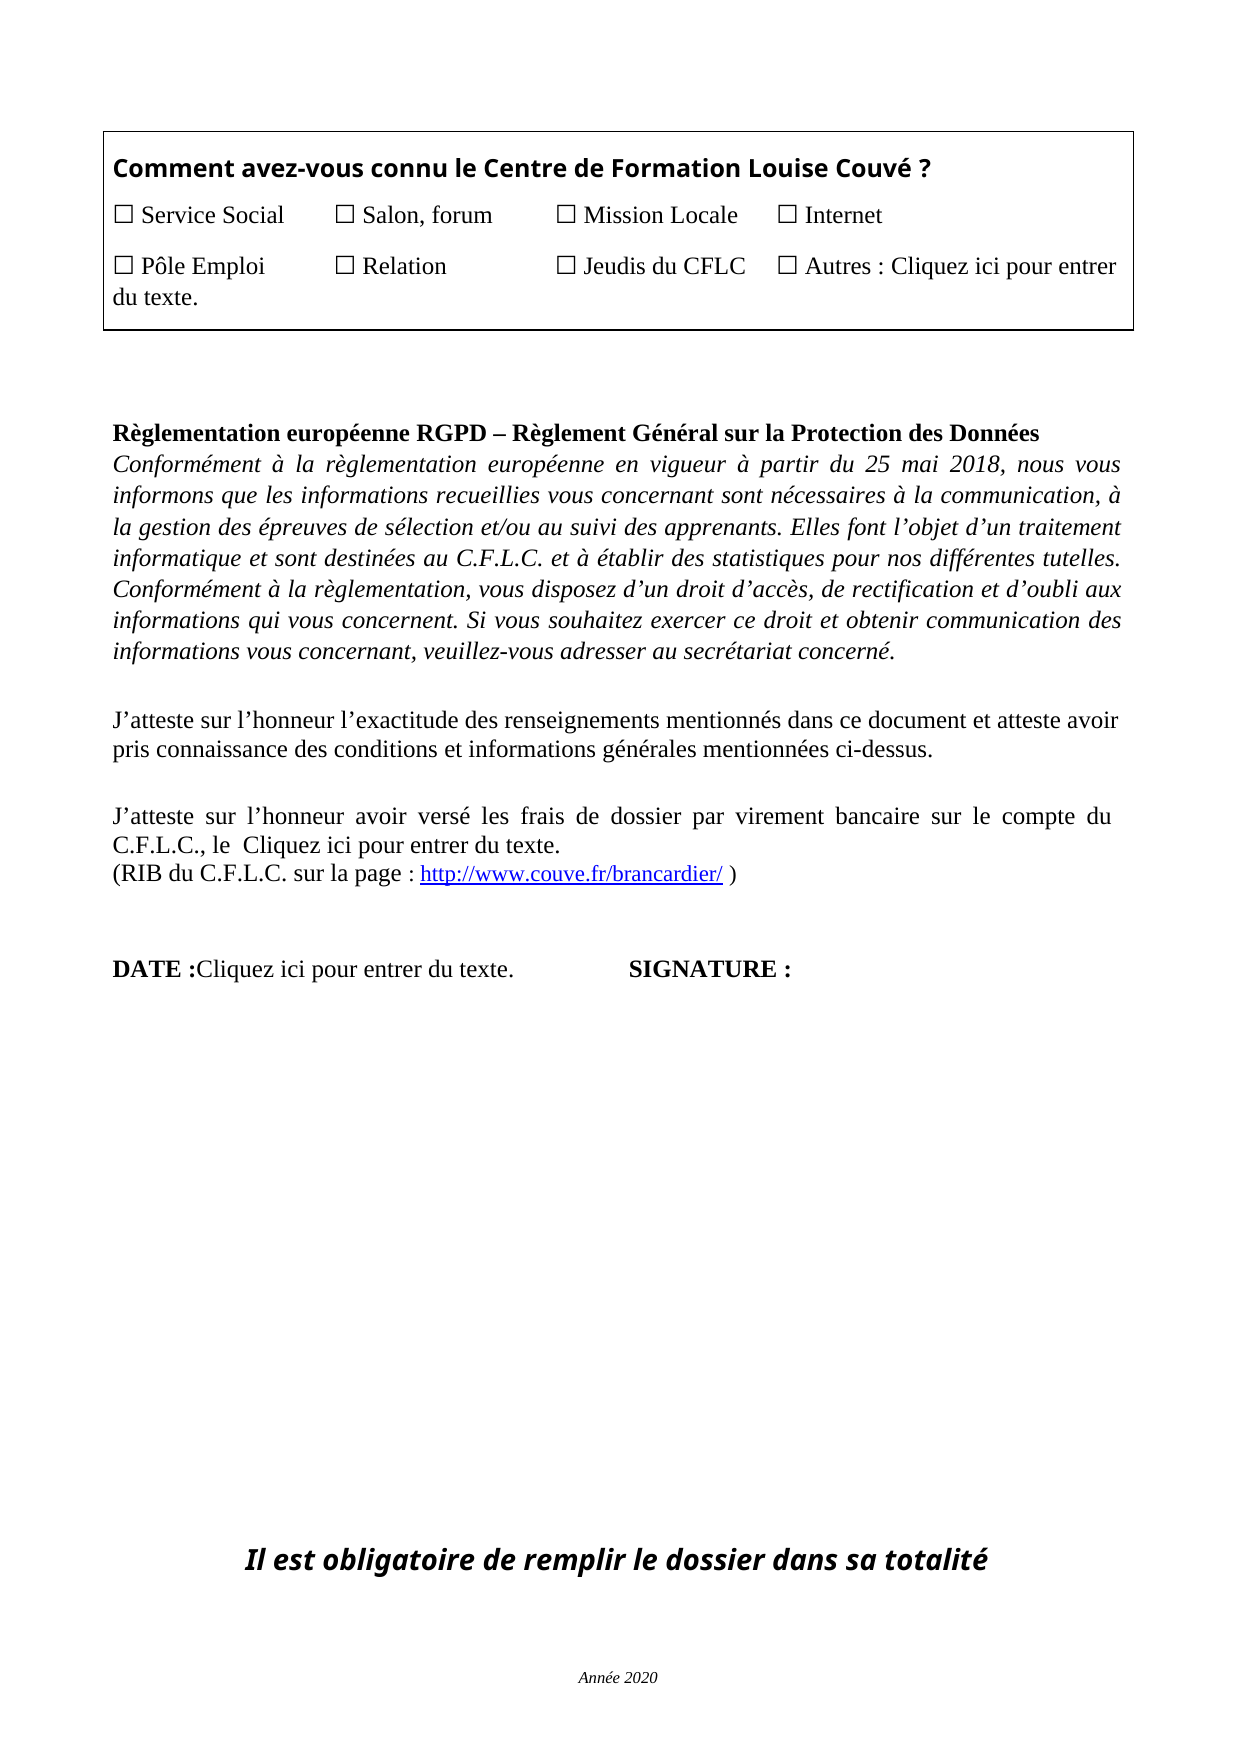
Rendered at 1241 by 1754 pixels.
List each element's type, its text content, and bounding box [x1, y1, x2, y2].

text Conformément à la règlementation européenne en vigueur à partir du 25 mai 2018, nous vous informons que les informations recueillies vous concernant sont nécessaires à la communication, à la gestion des épreuves de sélection et/ou au suivi des apprenants. Elles font l’objet d’un traitement informatique et sont destinées au C.F.L.C. et à établir des statistiques pour nos différentes tutelles. Conformément à la règlementation, vous disposez d’un droit d’accès, de rectification et d’oubli aux informations qui vous concernent. Si vous souhaitez exercer ce droit et obtenir communication des informations vous concernant, veuillez-vous adresser au secrétariat concerné. [112, 449, 1125, 664]
text J’atteste sur l’honneur avoir versé les frais de dossier par virement bancaire sur le compte du C.F.L.C., le [112, 801, 1125, 858]
text Pôle Emploi Relation Jeudis du CFLC Autres : [104, 244, 1133, 310]
text (RIB du C.F.L.C. sur la page : http://www.couve.fr/brancardier/ ) [112, 858, 1125, 887]
text Règlementation européenne RGPD – Règlement Général sur la Protection des Données [112, 418, 1125, 447]
text DATE : SIGNATURE : [112, 954, 1125, 983]
text Il est obligatoire de remplir le dossier dans sa totalité [112, 1539, 1125, 1578]
text Service Social Salon, forum Mission Locale Internet [112, 197, 1125, 231]
text Comment avez-vous connu le Centre de Formation Louise Couvé ? [112, 151, 1125, 185]
text J’atteste sur l’honneur l’exactitude des renseignements mentionnés dans ce document et atteste avoir pris connaissance des conditions et informations générales mentionnées ci-dessus. [112, 705, 1125, 763]
